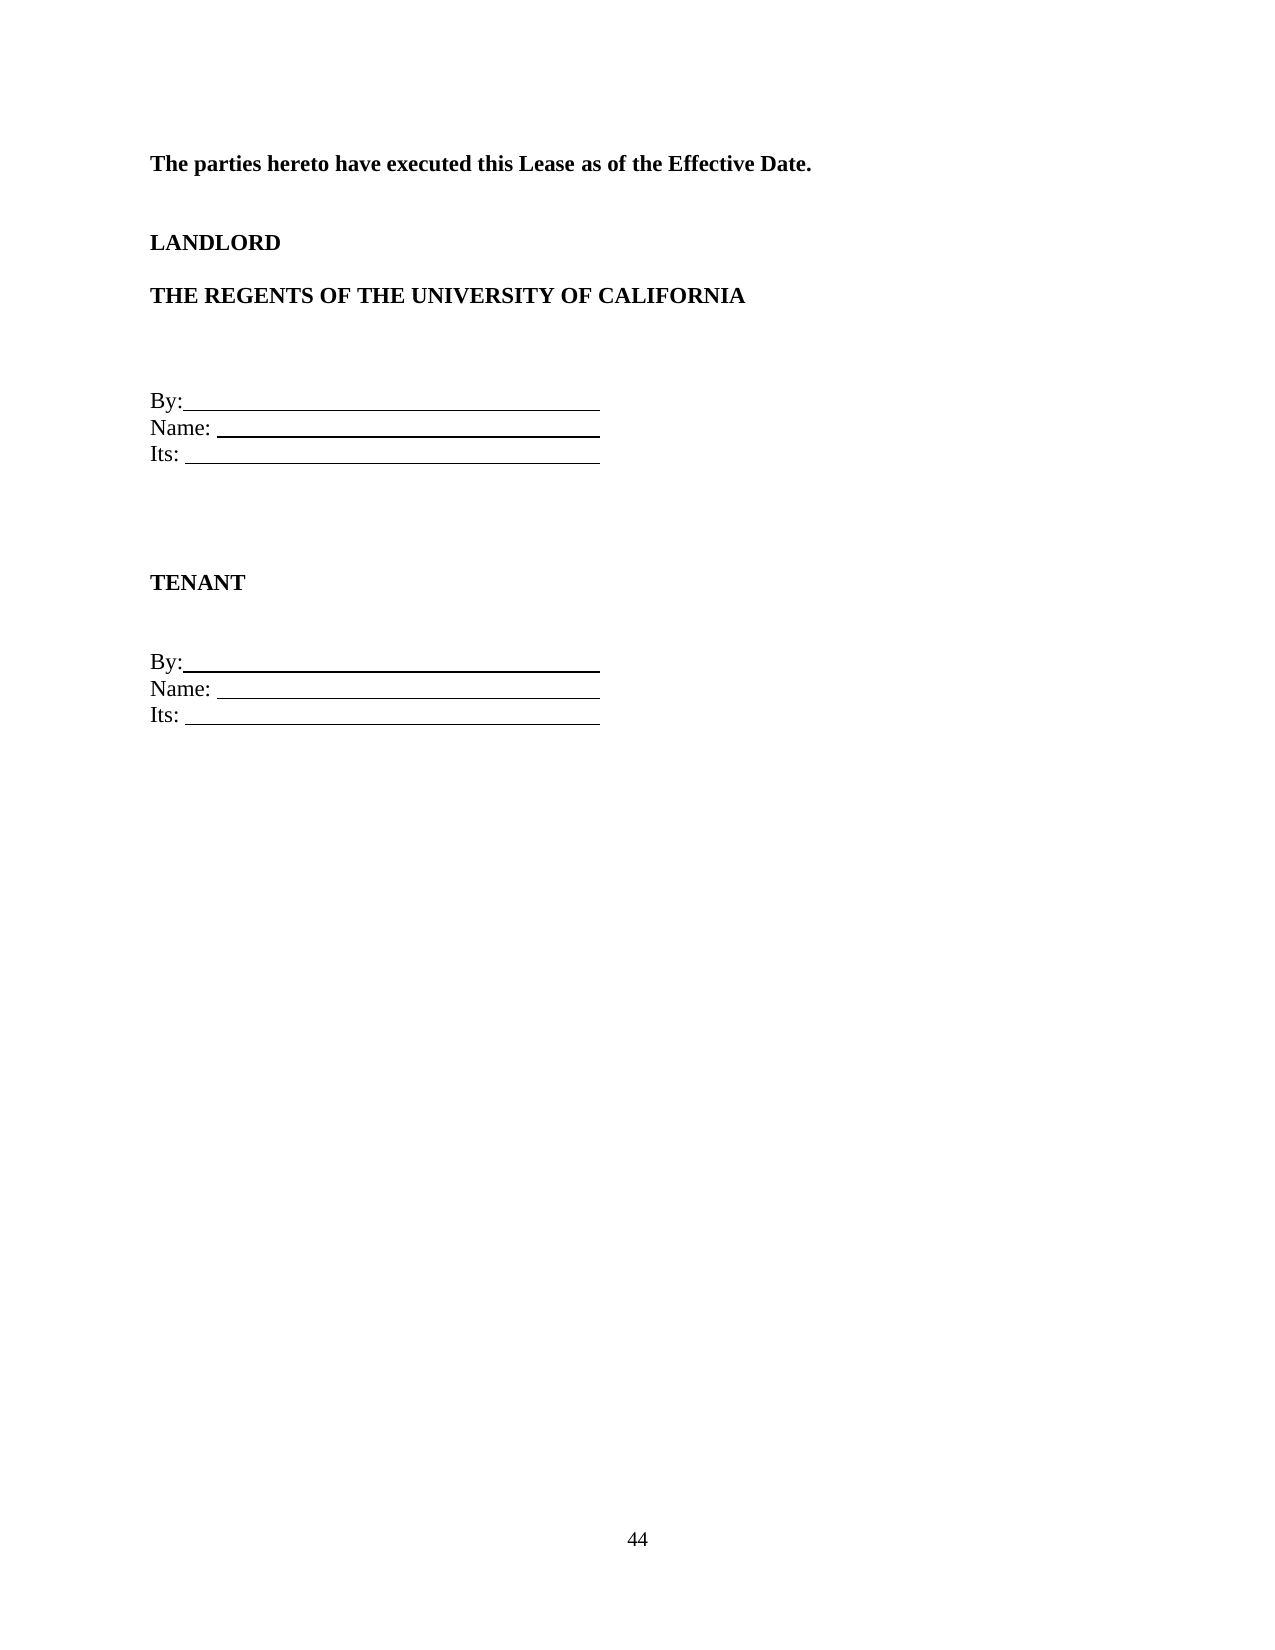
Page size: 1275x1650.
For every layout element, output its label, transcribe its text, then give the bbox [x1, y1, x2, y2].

text THE REGENTS OF THE UNIVERSITY OF CALIFORNIA [150, 282, 1125, 308]
text Name: [150, 675, 1125, 701]
text By: [150, 387, 1125, 413]
text By: [150, 648, 1125, 675]
text The parties hereto have executed this Lease as of the Effective Date. [150, 150, 1125, 176]
text Name: [150, 413, 1125, 440]
text LANDLORD [150, 229, 1125, 255]
text Its: [150, 701, 1125, 727]
text Its: [150, 440, 1125, 466]
text TENANT [150, 569, 1125, 596]
